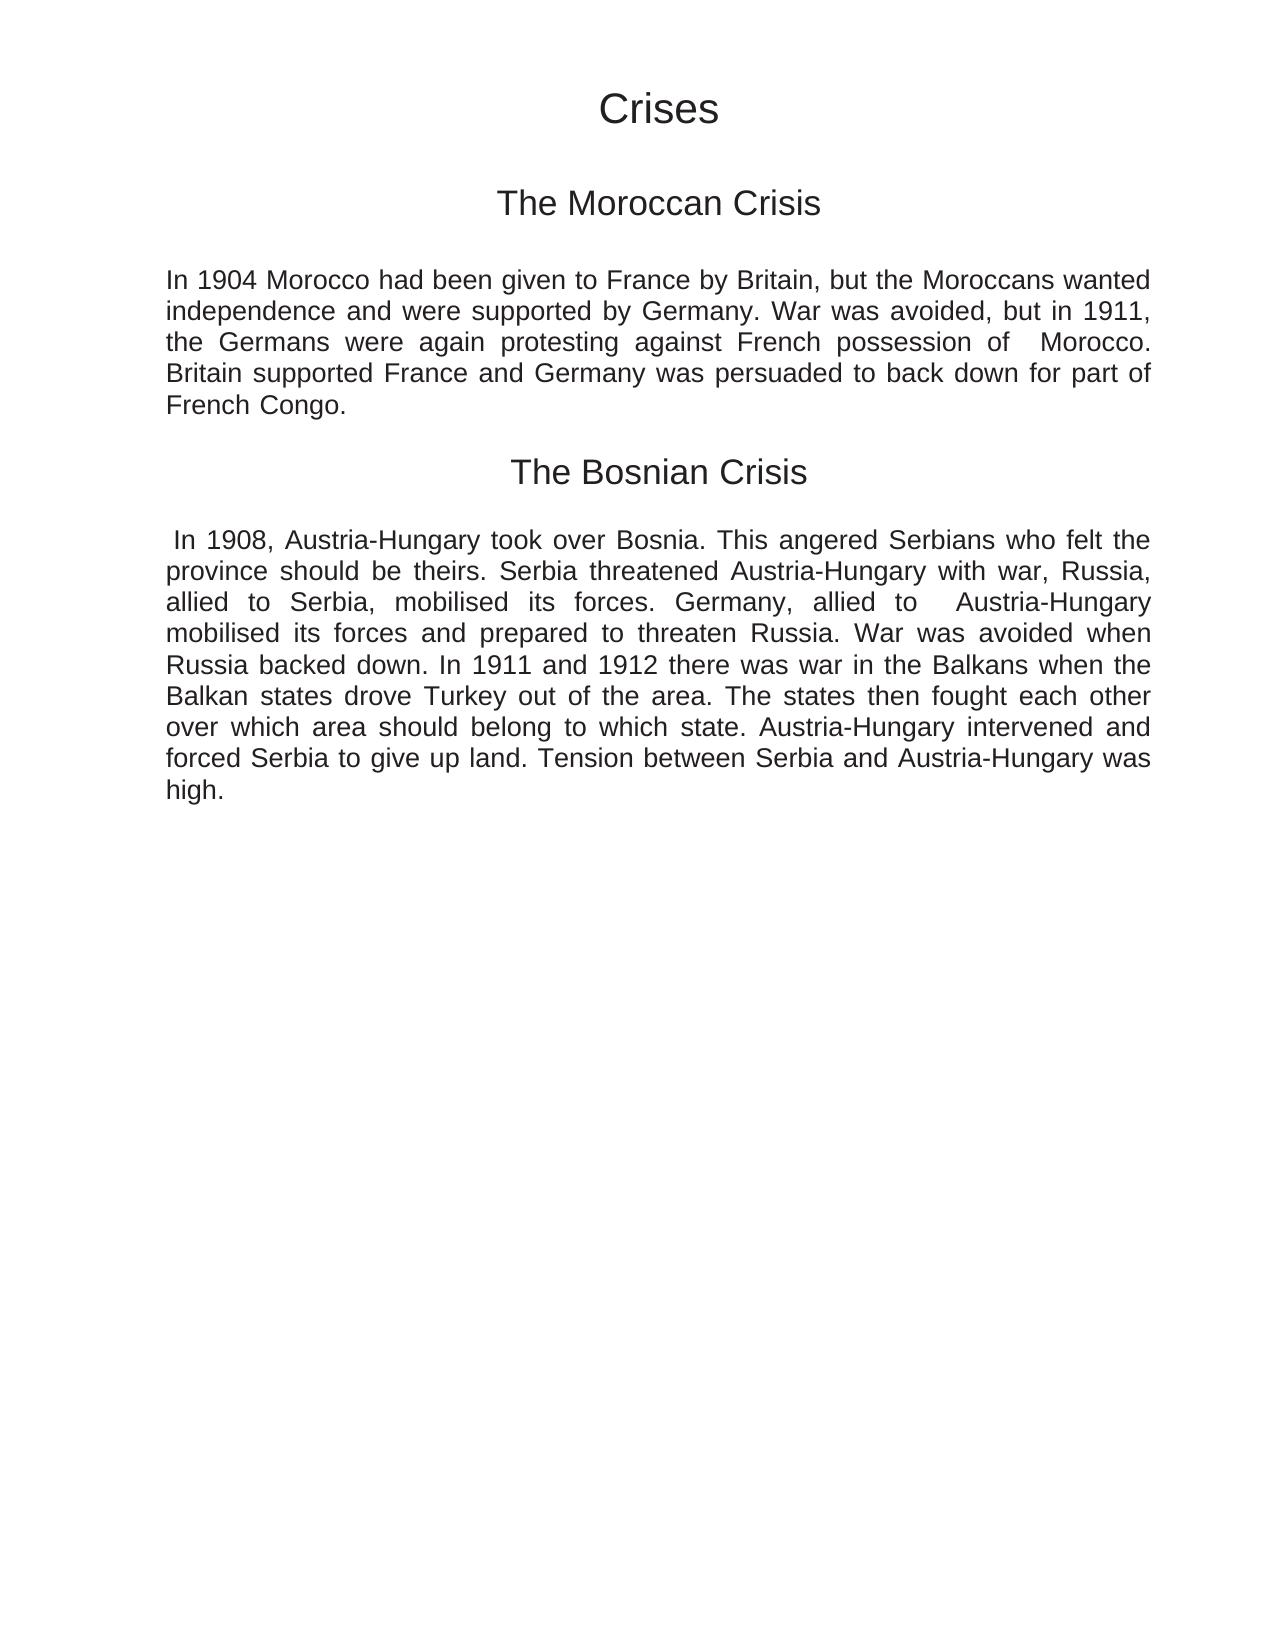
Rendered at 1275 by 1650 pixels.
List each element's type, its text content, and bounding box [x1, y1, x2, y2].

subtitle Crises [495, 84, 823, 133]
text In 1908, Austria-Hungary took over Bosnia. This angered Serbians who felt the province should be theirs. Serbia threatened Austria-Hungary with war, Russia, allied to Serbia, mobilised its forces. Germany, allied to Austria-Hungary mobilised its forces and prepared to threaten Russia. War was avoided when Russia backed down. In 1911 and 1912 there was war in the Balkans when the Balkan states drove Turkey out of the area. The states then fought each other over which area should belong to which state. Austria-Hungary intervened and forced Serbia to give up land. Tension between Serbia and Austria-Hungary was high. [166, 524, 1152, 805]
subtitle The Moroccan Crisis [495, 182, 822, 223]
text In 1904 Morocco had been given to France by Britain, but the Moroccans wanted independence and were supported by Germany. War was avoided, but in 1911, the Germans were again protesting against French possession of Morocco. Britain supported France and Germany was persuaded to back down for part of French Congo. [166, 264, 1152, 420]
subtitle The Bosnian Crisis [495, 451, 823, 492]
